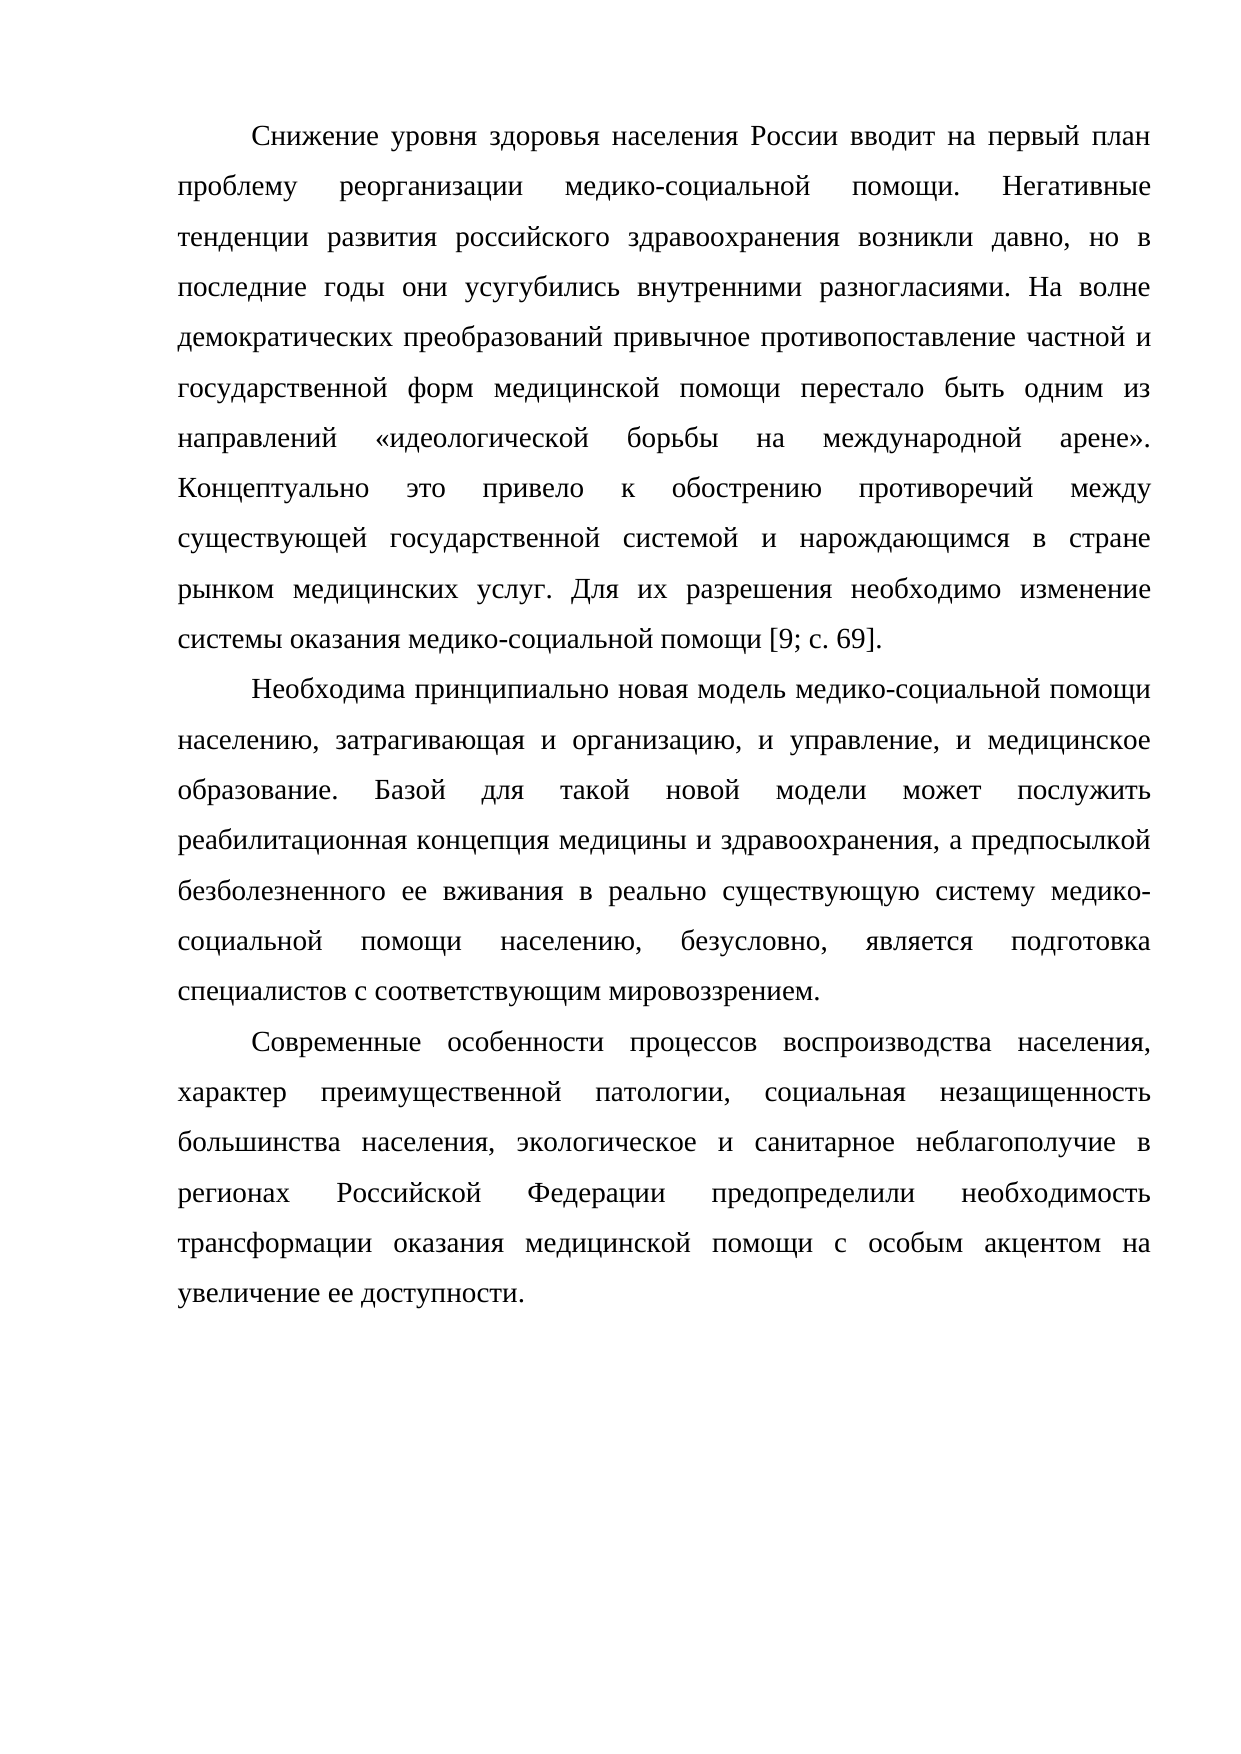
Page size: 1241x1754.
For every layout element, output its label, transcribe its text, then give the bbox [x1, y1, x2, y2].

text Снижение уровня здоровья населения России вводит на первый план проблему реорганизации медико-социальной помощи. Негативные тенденции развития российского здравоохранения возникли давно, но в последние годы они усугубились внутренними разногласиями. На волне демократических преобразований привычное противопоставление частной и государственной форм медицинской помощи перестало быть одним из направлений «идеологической борьбы на международной арене». Концептуально это привело к обострению противоречий между существующей государственной системой и нарождающимся в стране рынком медицинских услуг. Для их разрешения необходимо изменение системы оказания медико-социальной помощи [9; с. 69]. [177, 118, 1152, 655]
text Современные особенности процессов воспроизводства населения, характер преимущественной патологии, социальная незащищенность большинства населения, экологическое и санитарное неблагополучие в регионах Российской Федерации предопределили необходимость трансформации оказания медицинской помощи с особым акцентом на увеличение ее доступности. [177, 1024, 1152, 1309]
text Необходима принципиально новая модель медико-социальной помощи населению, затрагивающая и организацию, и управление, и медицинское образование. Базой для такой новой модели может послужить реабилитационная концепция медицины и здравоохранения, а предпосылкой безболезненного ее вживания в реально существующую систему медико-социальной помощи населению, безусловно, является подготовка специалистов с соответствующим мировоззрением. [177, 672, 1152, 1007]
